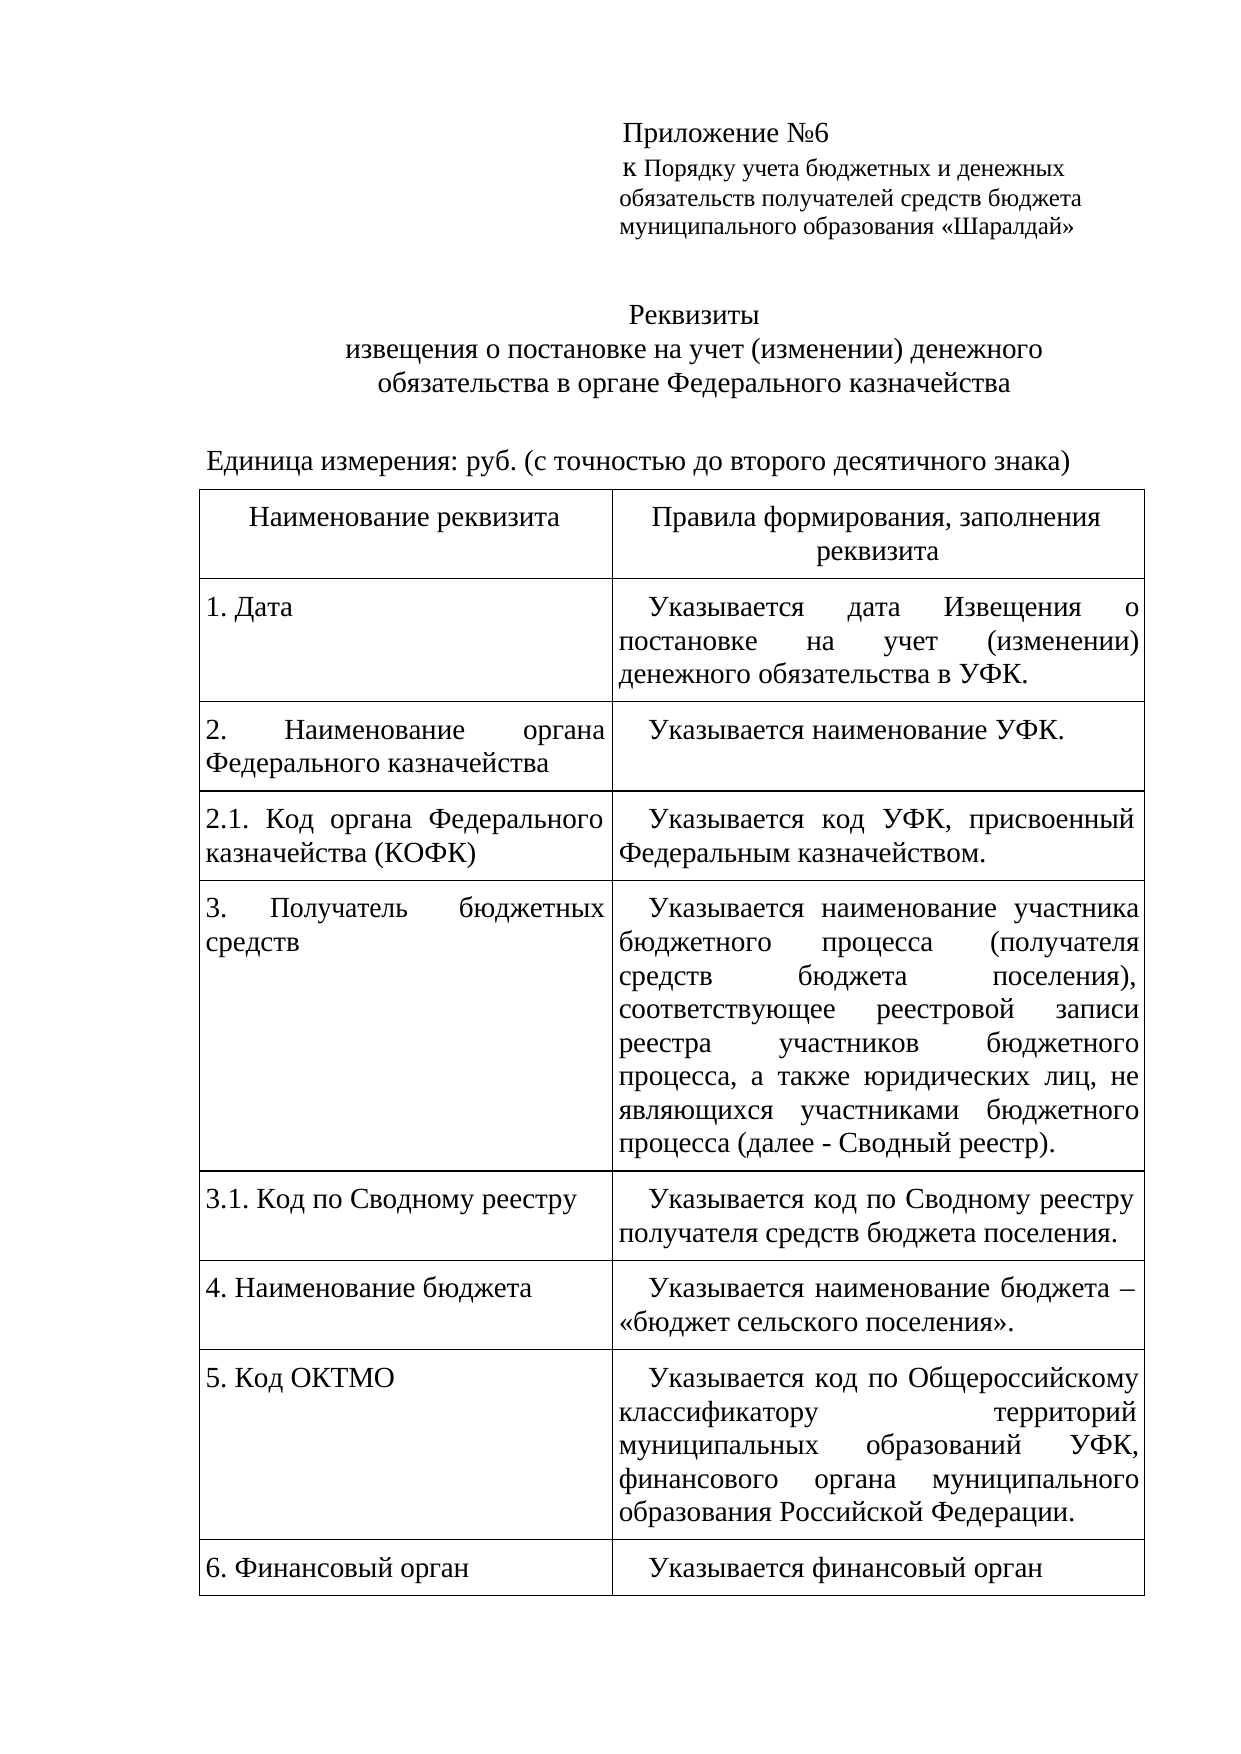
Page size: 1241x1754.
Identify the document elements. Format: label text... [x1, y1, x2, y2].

table_cell Правила формирования, заполнения реквизита [613, 490, 1144, 578]
text Реквизиты [626, 298, 762, 331]
table_cell 3.1. Код по Сводному реестру [200, 1172, 612, 1260]
table_cell 3. Получатель бюджетных средств [200, 881, 612, 1170]
table_cell Указывается код по Общероссийскому классификатору территорий муниципальных образований УФК, финансового органа муниципального образования Российской Федерации. [613, 1350, 1144, 1539]
table_cell 6. Финансовый орган [200, 1540, 612, 1595]
table_header Единица измерения: руб. (с точностью до второго десятичного знака) [200, 440, 1144, 489]
text извещения о постановке на учет (изменении) денежного обязательства в органе Федерального казначейства [343, 331, 1045, 398]
table_cell Указывается код по Сводному реестру получателя средств бюджета поселения. [613, 1172, 1144, 1260]
table_cell 1. Дата [200, 579, 612, 701]
table_cell Указывается дата Извещения о постановке на учет (изменении) денежного обязательства в УФК. [613, 579, 1144, 701]
table_cell Наименование реквизита [200, 490, 612, 578]
table_cell Указывается код УФК, присвоенный Федеральным казначейством. [613, 792, 1144, 880]
text Приложение №6 [622, 115, 1157, 149]
table_cell Указывается финансовый орган [613, 1540, 1144, 1595]
table_cell 2. Наименование органа Федерального казначейства [200, 702, 612, 790]
table_cell 4. Наименование бюджета [200, 1261, 612, 1349]
table_cell 5. Код ОКТМО [200, 1350, 612, 1539]
text к Порядку учета бюджетных и денежных обязательств получателей средств бюджета муниципального образования «Шаралдай» [619, 149, 1157, 240]
table_cell 2.1. Код органа Федерального казначейства (КОФК) [200, 792, 612, 880]
table_cell Указывается наименование УФК. [613, 702, 1144, 790]
table_cell Указывается наименование участника бюджетного процесса (получателя средств бюджета поселения), соответствующее реестровой записи реестра участников бюджетного процесса, а также юридических лиц, не являющихся участниками бюджетного процесса (далее - Сводный реестр). [613, 881, 1144, 1170]
table_cell Указывается наименование бюджета – «бюджет сельского поселения». [613, 1261, 1144, 1349]
